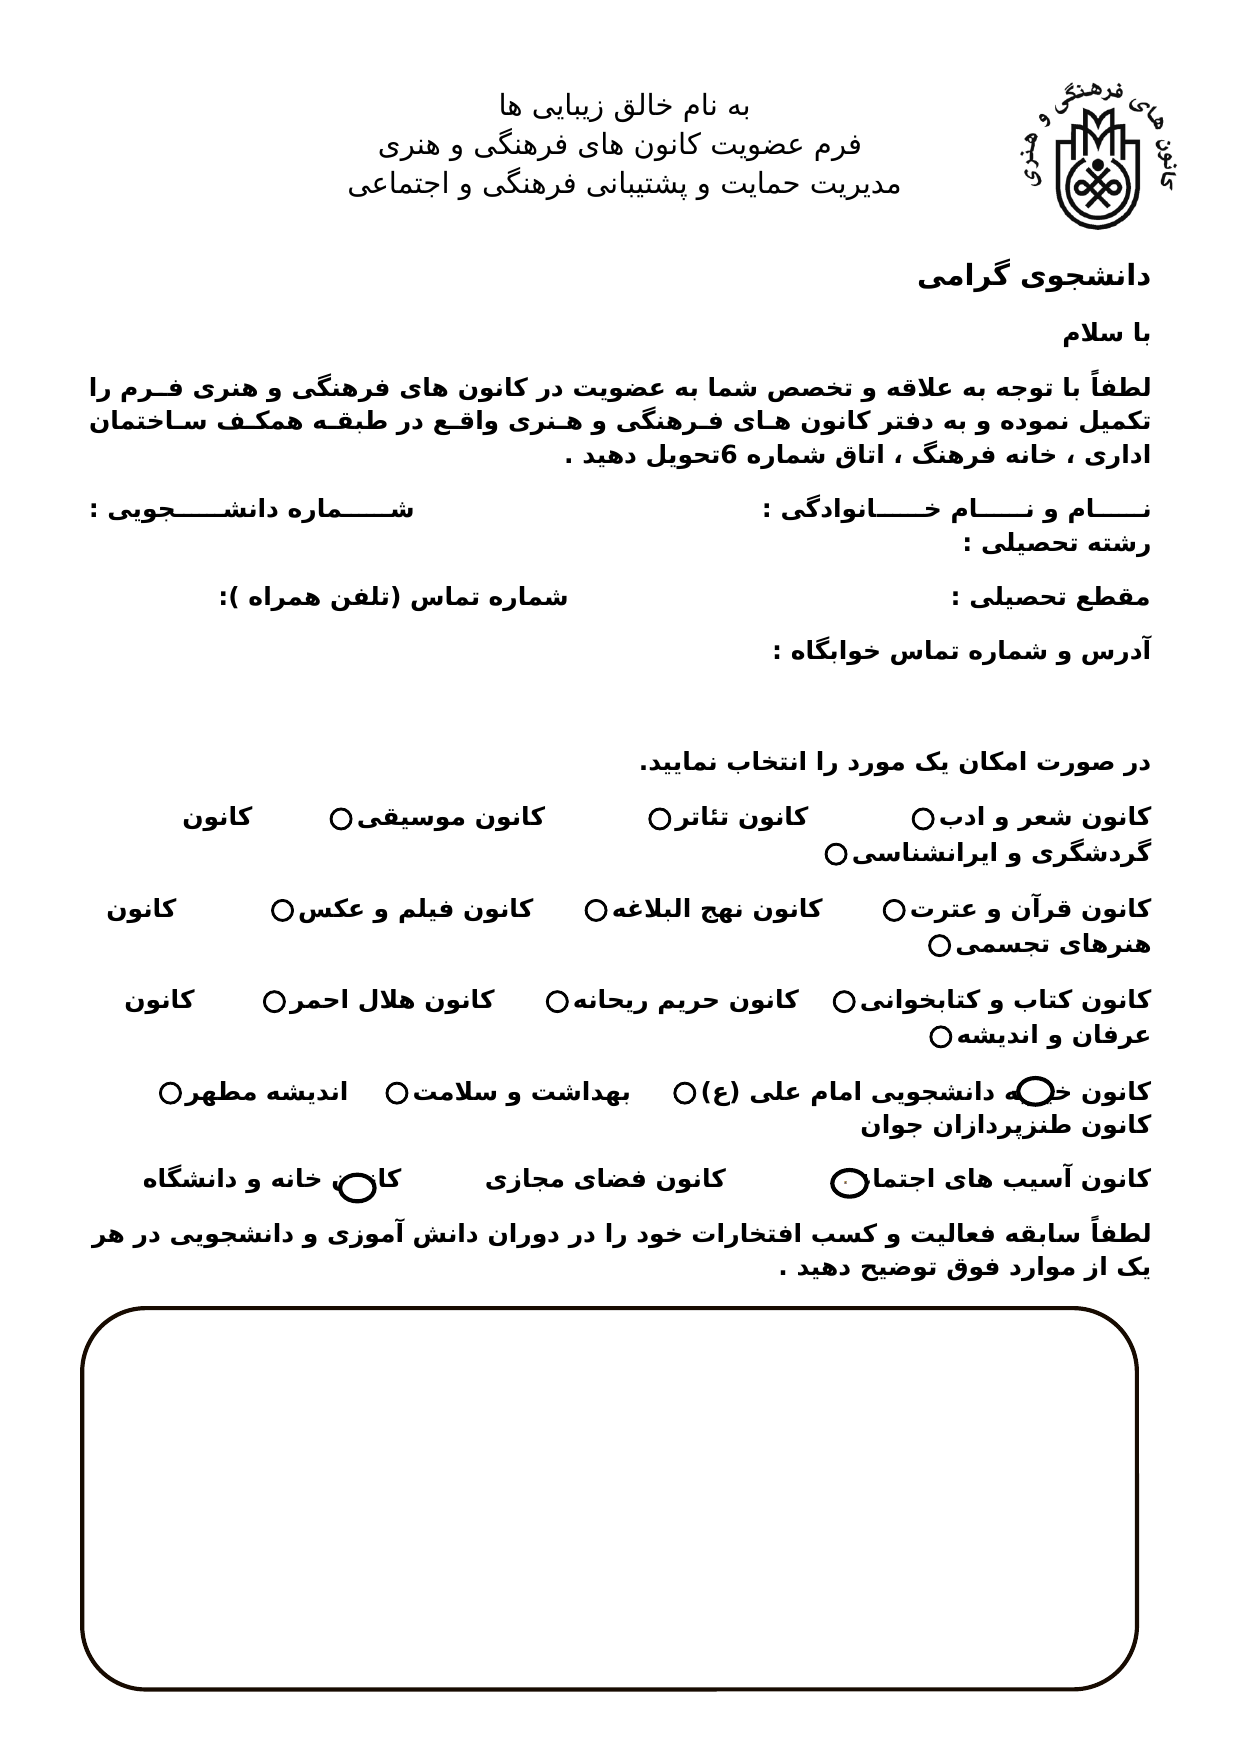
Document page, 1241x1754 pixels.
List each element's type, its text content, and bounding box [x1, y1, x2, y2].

text لطفاً سابقه فعالیت و کسب افتخارات خود را در دوران دانش آموزی و دانشجویی در هر یک از موارد فوق توضیح دهید . [89, 1219, 1152, 1282]
text کانون کتاب و کتابخوانی ⃝ کانون حریم ریحانه ⃝ کانون هلال احمر ⃝ کانون عرفان و اندیشه ⃝ [89, 984, 1152, 1050]
text کانون آسیب های اجتماعی کانون فضای مجازی کانون خانه و دانشگاه [89, 1164, 1152, 1194]
text به نام خالق زیبایی ها [89, 89, 1152, 123]
text با سلام [89, 318, 1152, 347]
text آدرس و شماره تماس خوابگاه : [89, 636, 1152, 666]
text مقطع تحصیلی : شماره تماس (تلفن همراه ): [89, 582, 1152, 611]
text نام و نام خانوادگی : شماره دانشجویی : رشته تحصیلی : [89, 494, 1152, 557]
text دانشجوی گرامی [89, 258, 1152, 292]
text مدیریت حمایت و پشتیبانی فرهنگی و اجتماعی [89, 167, 1152, 201]
picture [999, 63, 1208, 235]
text در صورت امکان یک مورد را انتخاب نمایید. [89, 747, 1152, 776]
text کانون شعر و ادب ⃝ کانون تئاتر ⃝ کانون موسیقی ⃝ کانون گردشگری و ایرانشناسی ⃝ [89, 801, 1152, 867]
text کانون خیریه دانشجویی امام علی (ع) ⃝ بهداشت و سلامت ⃝ اندیشه مطهر ⃝ کانون طنزپردازان جوان [89, 1075, 1152, 1139]
text کانون قرآن و عترت ⃝ کانون نهج البلاغه ⃝ کانون فیلم و عکس ⃝ کانون هنرهای تجسمی ⃝ [89, 892, 1152, 958]
text لطفاً با توجه به علاقه و تخصص شما به عضویت در کانون های فرهنگی و هنری فرم را تکمیل نموده و به دفتر کانون های فرهنگی و هنری واقع در طبقه همکف ساختمان اداری ، خانه فرهنگ ، اتاق شماره 6تحویل دهید . [89, 373, 1152, 469]
text فرم عضویت کانون های فرهنگی و هنری [89, 128, 1152, 162]
